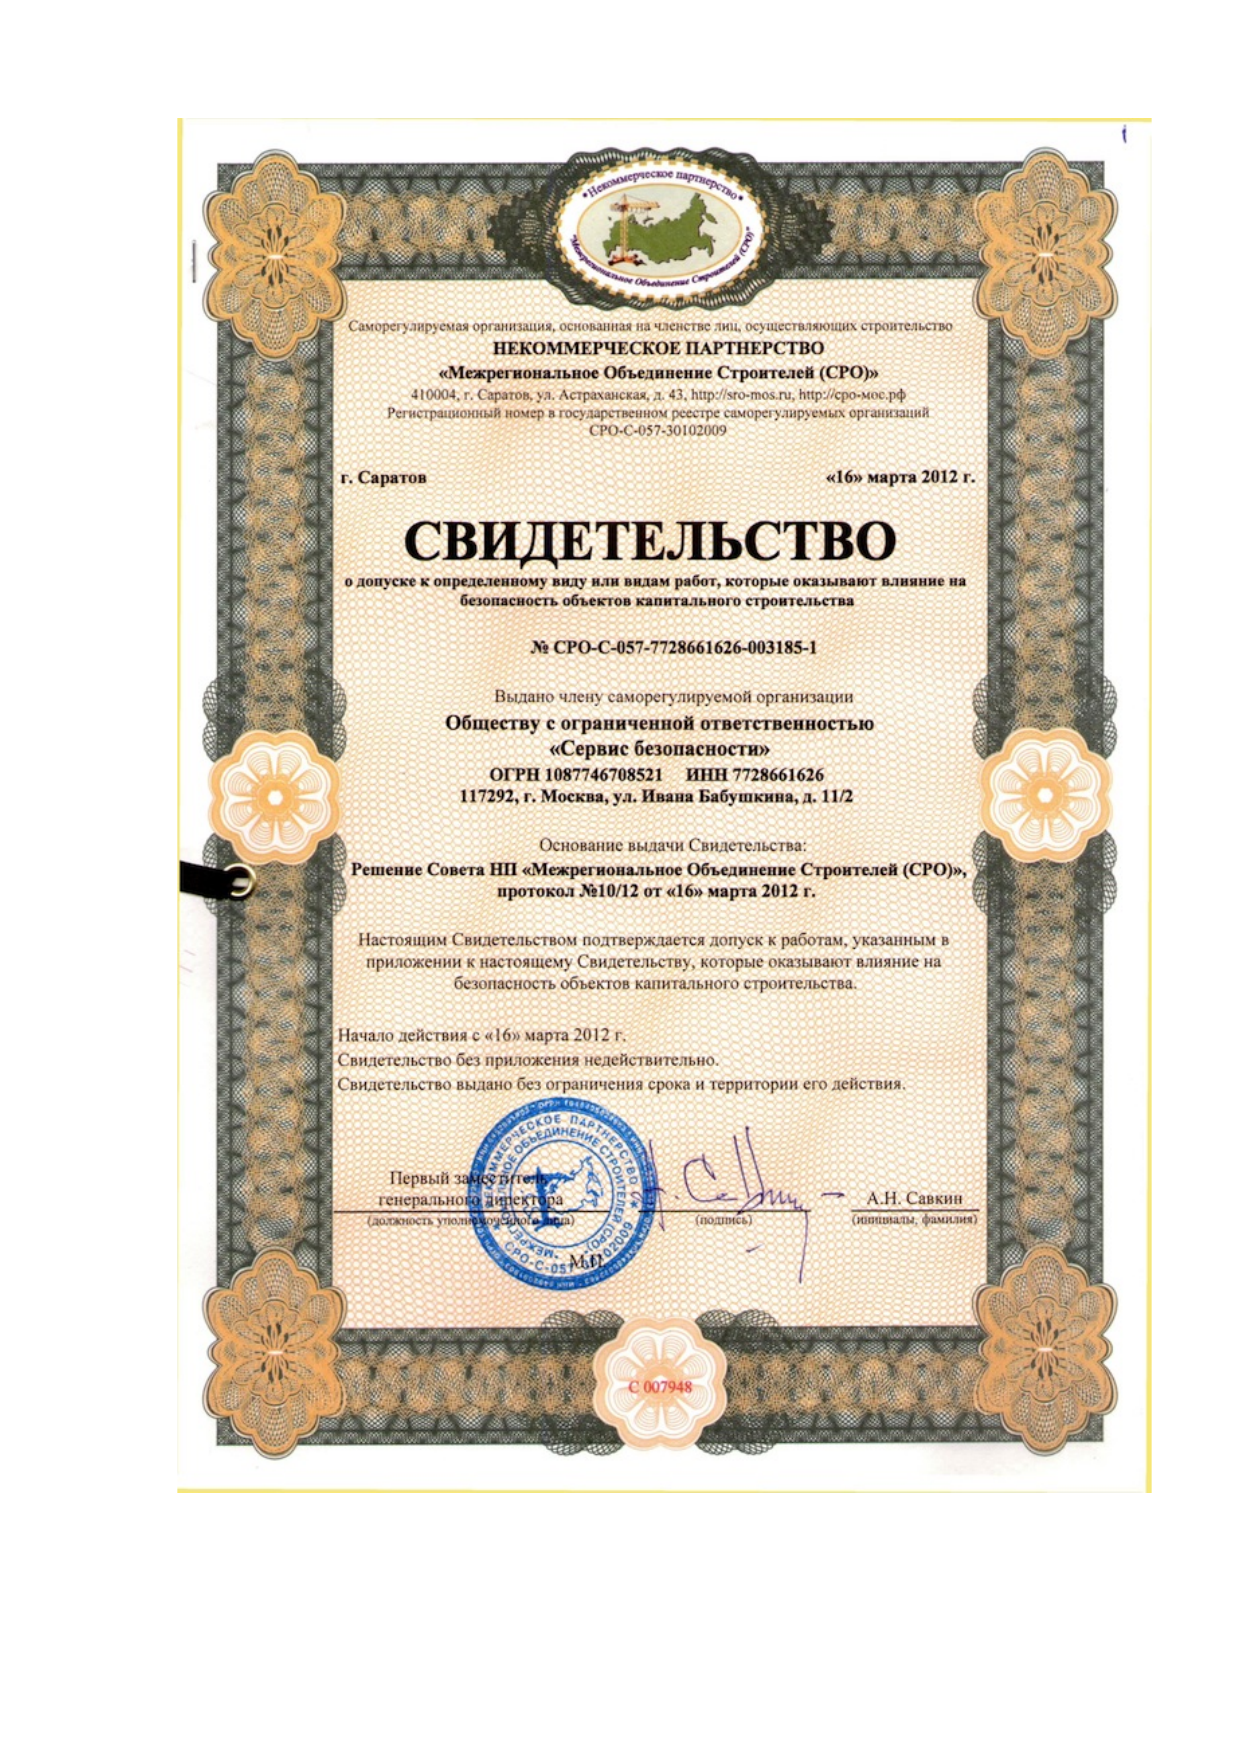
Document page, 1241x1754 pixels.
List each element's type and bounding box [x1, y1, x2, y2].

picture [177, 118, 1152, 1493]
